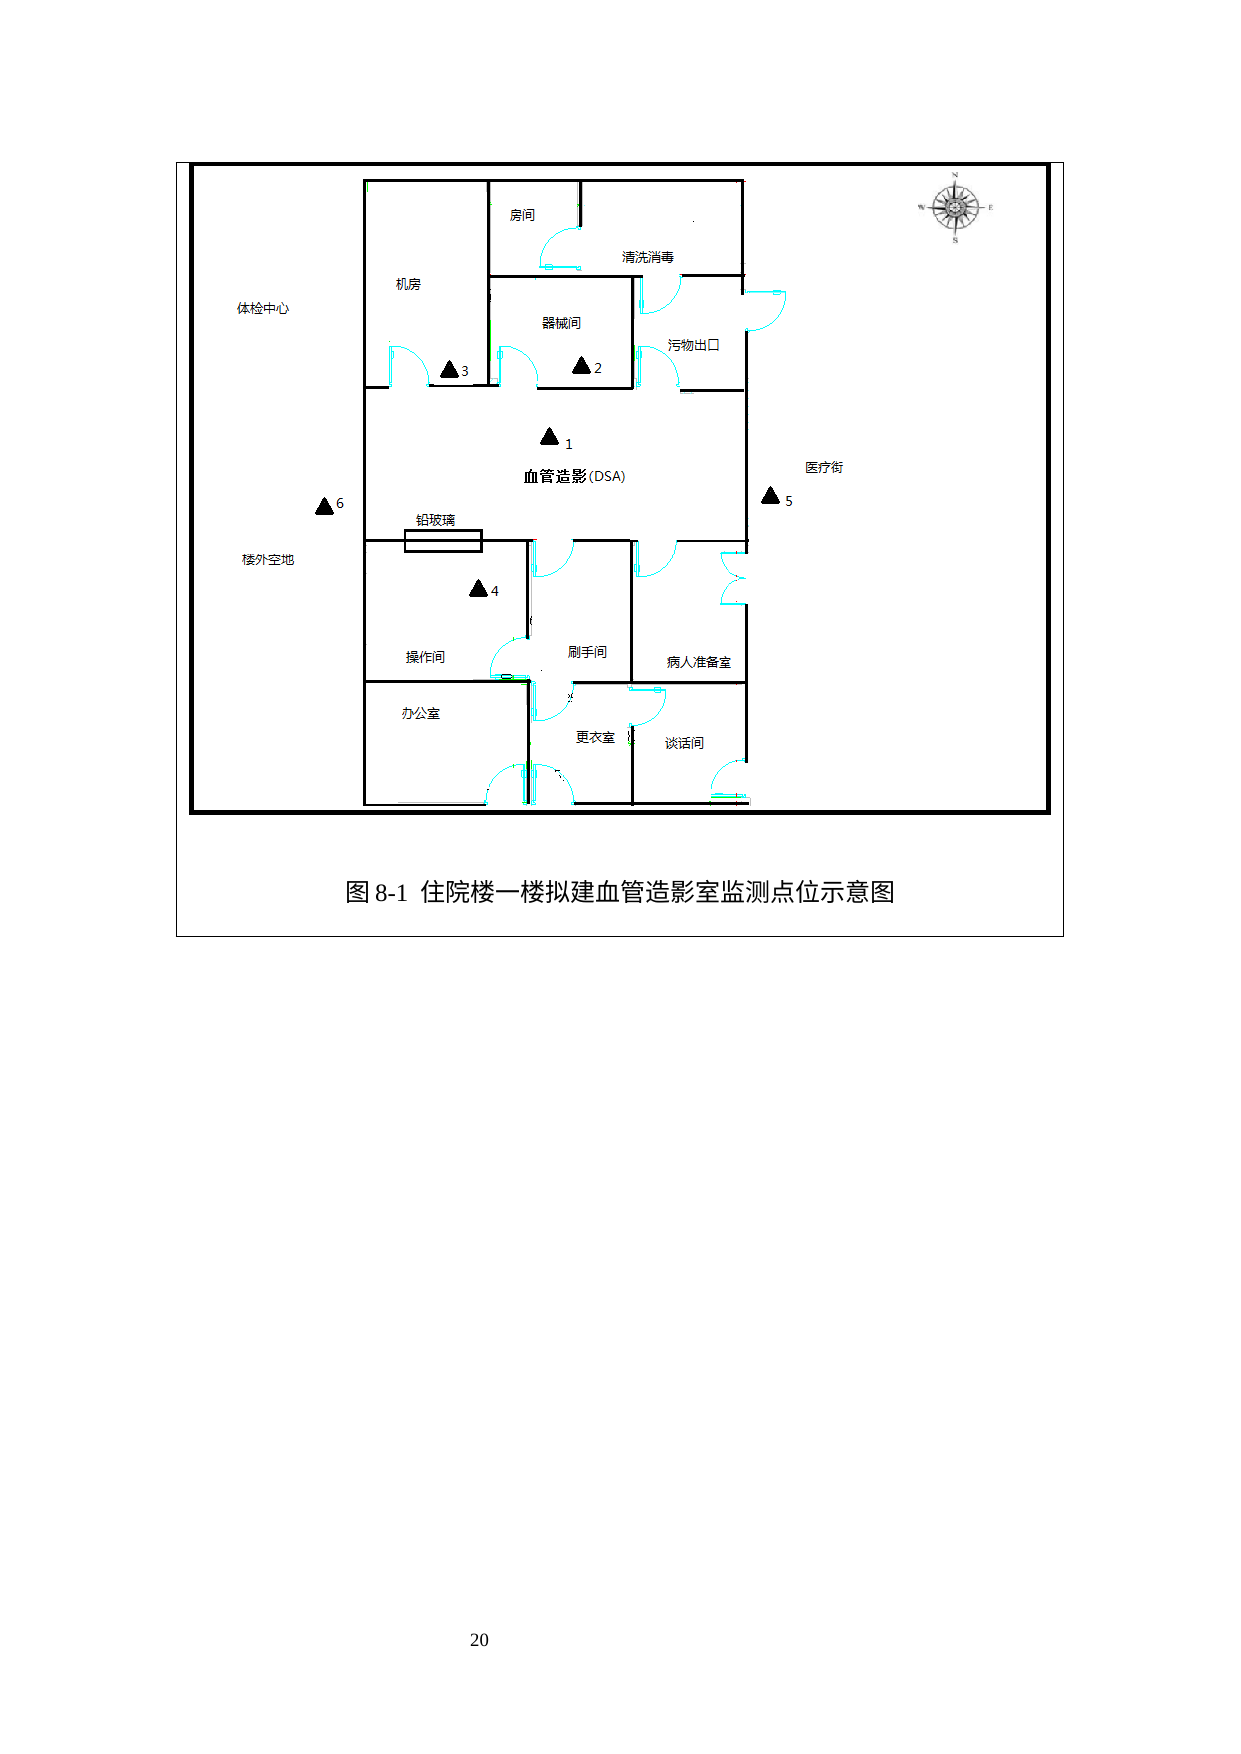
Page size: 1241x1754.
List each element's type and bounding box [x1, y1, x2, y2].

picture [188, 163, 1053, 816]
table_header [177, 163, 1063, 936]
